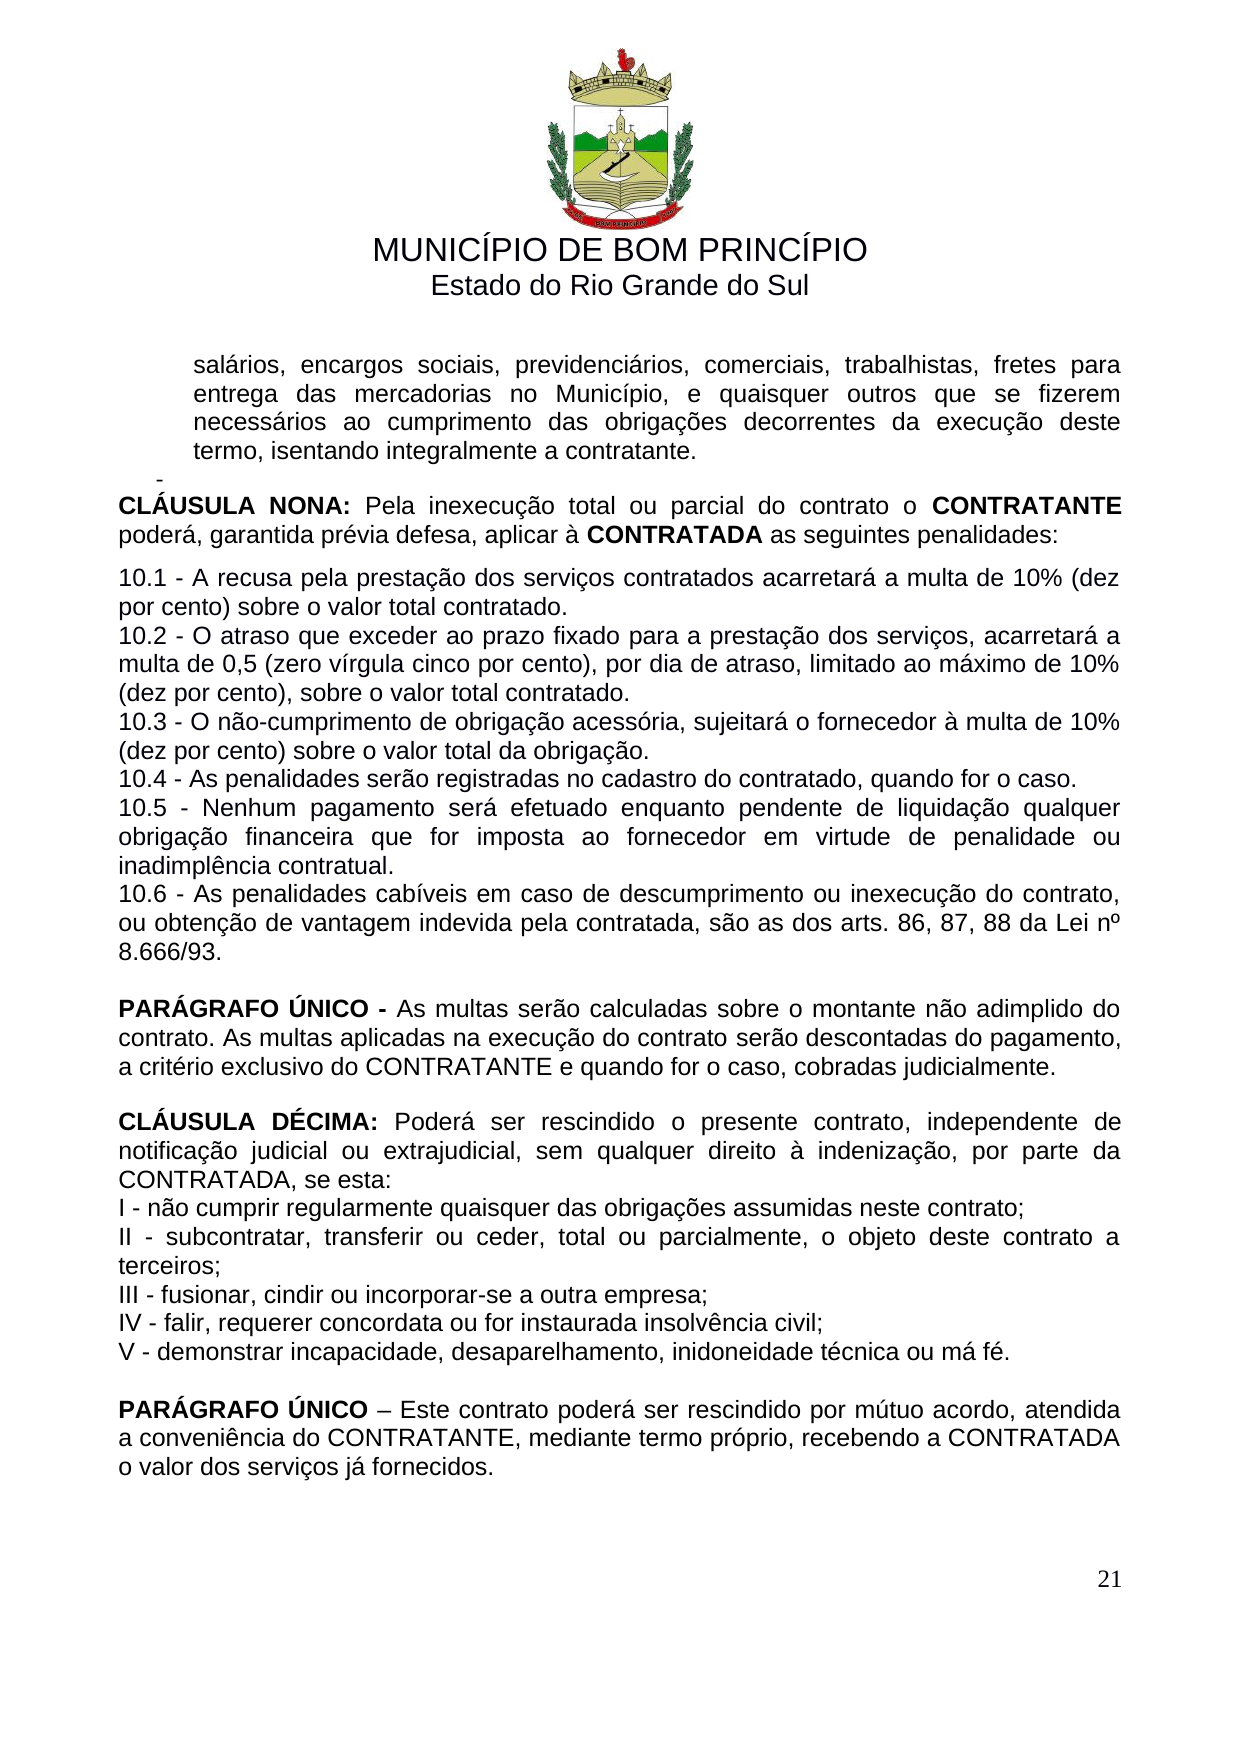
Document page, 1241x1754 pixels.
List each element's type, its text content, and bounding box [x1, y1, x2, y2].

text III - fusionar, cindir ou incorporar-se a outra empresa; [118, 1279, 1122, 1308]
text 10.2 - O atraso que exceder ao prazo fixado para a prestação dos serviços, acarretará a multa de 0,5 (zero vírgula cinco por cento), por dia de atraso, limitado ao máximo de 10% (dez por cento), sobre o valor total contratado. [118, 621, 1122, 707]
text 10.3 - O não-cumprimento de obrigação acessória, sujeitará o fornecedor à multa de 10% (dez por cento) sobre o valor total da obrigação. [118, 707, 1122, 764]
text I - não cumprir regularmente quaisquer das obrigações assumidas neste contrato; [118, 1193, 1122, 1222]
text 10.6 - As penalidades cabíveis em caso de descumprimento ou inexecução do contrato, ou obtenção de vantagem indevida pela contratada, são as dos arts. 86, 87, 88 da Lei nº 8.666/93. [118, 879, 1122, 966]
text 10.1 - A recusa pela prestação dos serviços contratados acarretará a multa de 10% (dez por cento) sobre o valor total contratado. [118, 563, 1122, 621]
text IV - falir, requerer concordata ou for instaurada insolvência civil; [118, 1308, 1122, 1337]
picture [546, 48, 694, 230]
text PARÁGRAFO ÚNICO – Este contrato poderá ser rescindido por mútuo acordo, atendida a conveniência do CONTRATANTE, mediante termo próprio, recebendo a CONTRATADA o valor dos serviços já fornecidos. [118, 1394, 1122, 1481]
text PARÁGRAFO ÚNICO - As multas serão calculadas sobre o montante não adimplido do contrato. As multas aplicadas na execução do contrato serão descontadas do pagamento, a critério exclusivo do CONTRATANTE e quando for o caso, cobradas judicialmente. [118, 994, 1122, 1081]
text II - subcontratar, transferir ou ceder, total ou parcialmente, o objeto deste contrato a terceiros; [118, 1222, 1122, 1279]
text CLÁUSULA NONA: Pela inexecução total ou parcial do contrato o CONTRATANTE poderá, garantida prévia defesa, aplicar à CONTRATADA as seguintes penalidades: [118, 491, 1122, 549]
text 10.4 - As penalidades serão registradas no cadastro do contratado, quando for o caso. [118, 764, 1122, 793]
text CLÁUSULA DÉCIMA: Poderá ser rescindido o presente contrato, independente de notificação judicial ou extrajudicial, sem qualquer direito à indenização, por parte da CONTRATADA, se esta: [118, 1107, 1122, 1193]
text V - demonstrar incapacidade, desaparelhamento, inidoneidade técnica ou má fé. [118, 1337, 1122, 1366]
text 10.5 - Nenhum pagamento será efetuado enquanto pendente de liquidação qualquer obrigação financeira que for imposta ao fornecedor em virtude de penalidade ou inadimplência contratual. [118, 793, 1122, 879]
